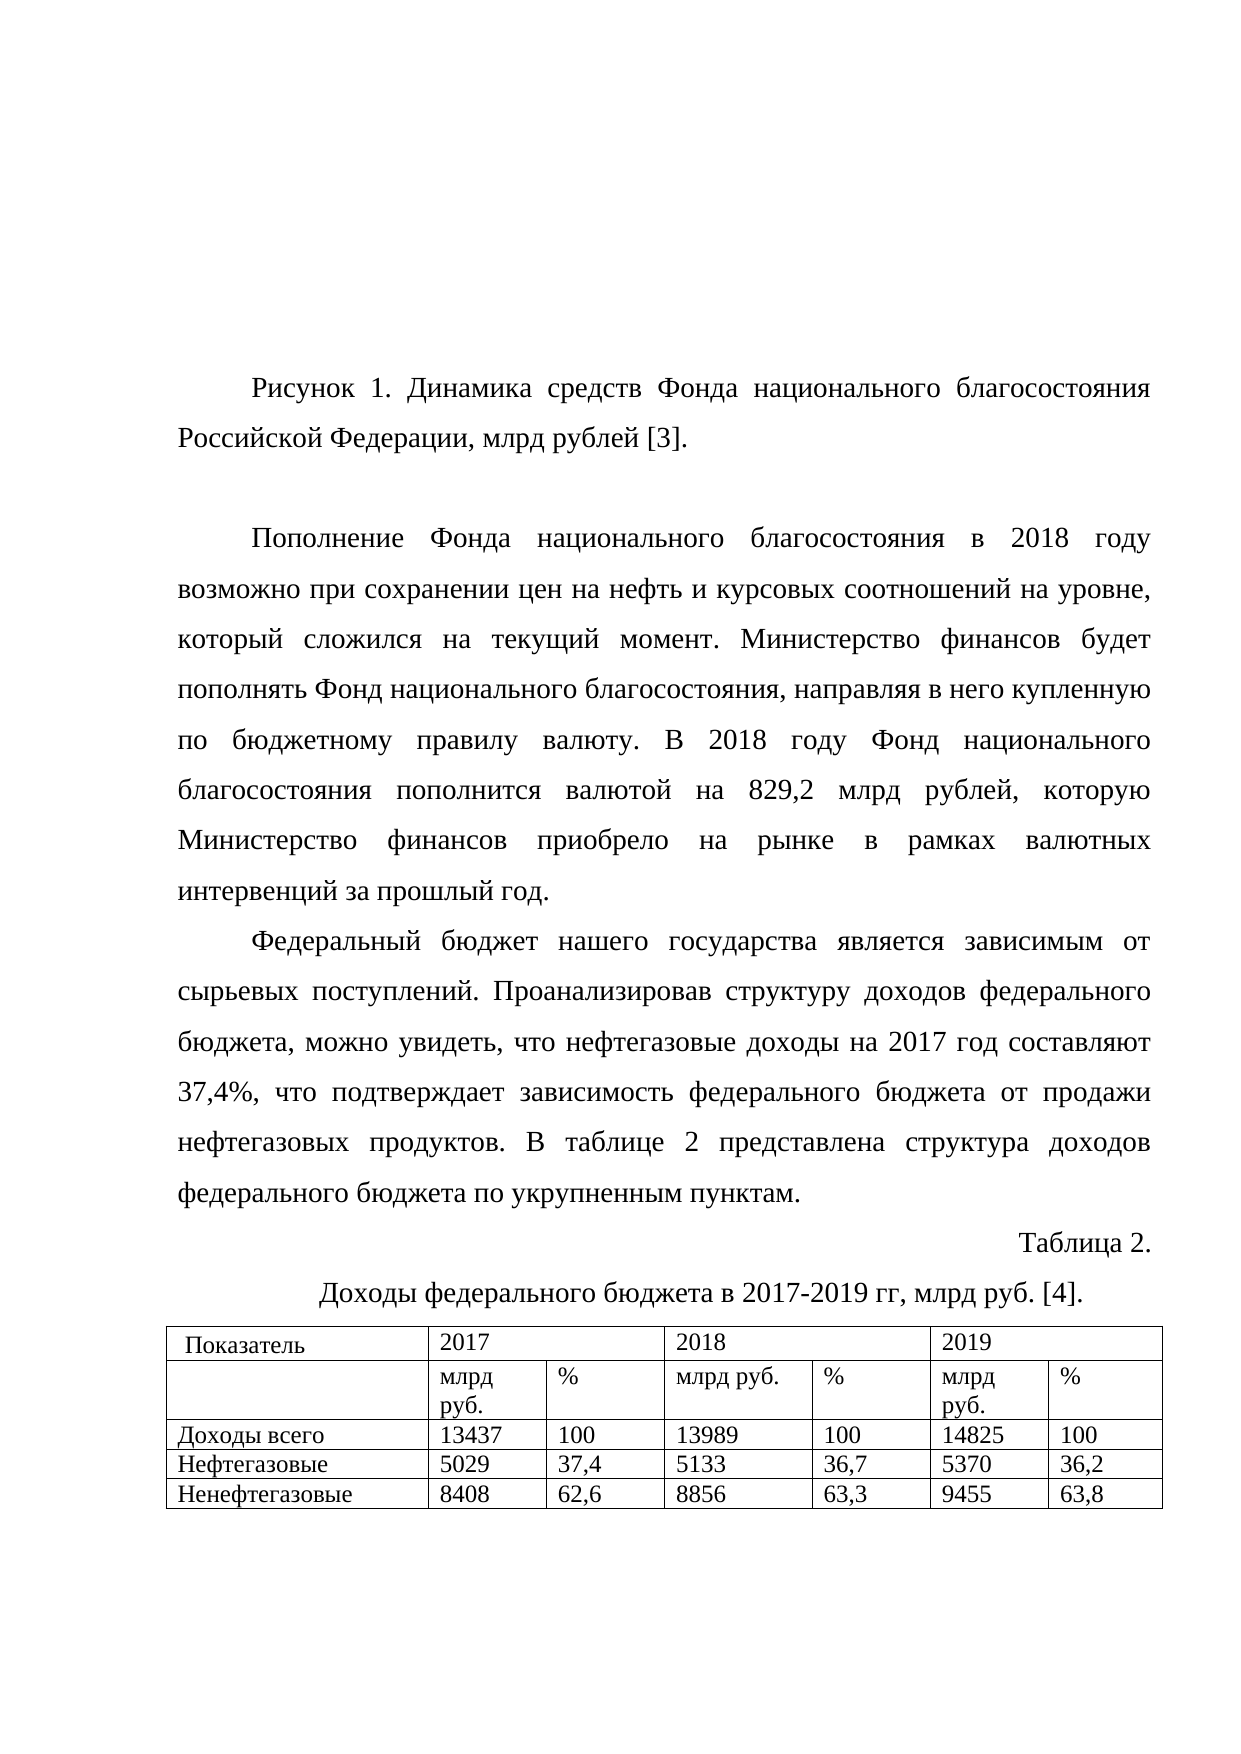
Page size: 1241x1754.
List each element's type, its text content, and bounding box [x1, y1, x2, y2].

table_cell 63,8 [1049, 1479, 1162, 1508]
table_cell 5370 [931, 1450, 1048, 1478]
table_cell млрд руб. [665, 1361, 812, 1419]
table_cell 5133 [665, 1450, 812, 1478]
table_cell % [1049, 1361, 1162, 1419]
table_cell 100 [547, 1420, 664, 1448]
text Доходы федерального бюджета в 2017-2019 гг, млрд руб. [4]. [177, 1275, 1152, 1309]
table_cell 100 [1049, 1420, 1162, 1448]
table_cell [167, 1361, 428, 1419]
table_cell 36,7 [813, 1450, 930, 1478]
table_header Показатель [167, 1327, 428, 1360]
table_cell 37,4 [547, 1450, 664, 1478]
table_cell 62,6 [547, 1479, 664, 1508]
table_cell 13437 [429, 1420, 546, 1448]
table_cell 5029 [429, 1450, 546, 1478]
table_cell Доходы всего [167, 1420, 428, 1448]
table_cell 8856 [665, 1479, 812, 1508]
table_cell 36,2 [1049, 1450, 1162, 1478]
text Рисунок 1. Динамика средств Фонда национального благосостояния Российской Федерации, млрд рублей [3]. [177, 370, 1152, 453]
text Федеральный бюджет нашего государства является зависимым от сырьевых поступлений. Проанализировав структуру доходов федерального бюджета, можно увидеть, что нефтегазовые доходы на 2017 год составляют 37,4%, что подтверждает зависимость федерального бюджета от продажи нефтегазовых продуктов. В таблице 2 представлена структура доходов федерального бюджета по укрупненным пунктам. [177, 923, 1152, 1208]
table_header 2017 [429, 1327, 664, 1360]
table_cell 13989 [665, 1420, 812, 1448]
table_cell Ненефтегазовые [167, 1479, 428, 1508]
table_cell 14825 [931, 1420, 1048, 1448]
table_cell 8408 [429, 1479, 546, 1508]
table_cell млрд руб. [931, 1361, 1048, 1419]
table_cell % [813, 1361, 930, 1419]
table_cell Нефтегазовые [167, 1450, 428, 1478]
table_cell 63,3 [813, 1479, 930, 1508]
text Пополнение Фонда национального благосостояния в 2018 году возможно при сохранении цен на нефть и курсовых соотношений на уровне, который сложился на текущий момент. Министерство финансов будет пополнять Фонд национального благосостояния, направляя в него купленную по бюджетному правилу валюту. В 2018 году Фонд национального благосостояния пополнится валютой на 829,2 млрд рублей, которую Министерство финансов приобрело на рынке в рамках валютных интервенций за прошлый год. [177, 521, 1152, 906]
table_cell % [547, 1361, 664, 1419]
text Таблица 2. [177, 1225, 1152, 1258]
table_header 2019 [931, 1327, 1162, 1360]
table_cell млрд руб. [429, 1361, 546, 1419]
table_cell 9455 [931, 1479, 1048, 1508]
table_header 2018 [665, 1327, 930, 1360]
table_cell 100 [813, 1420, 930, 1448]
